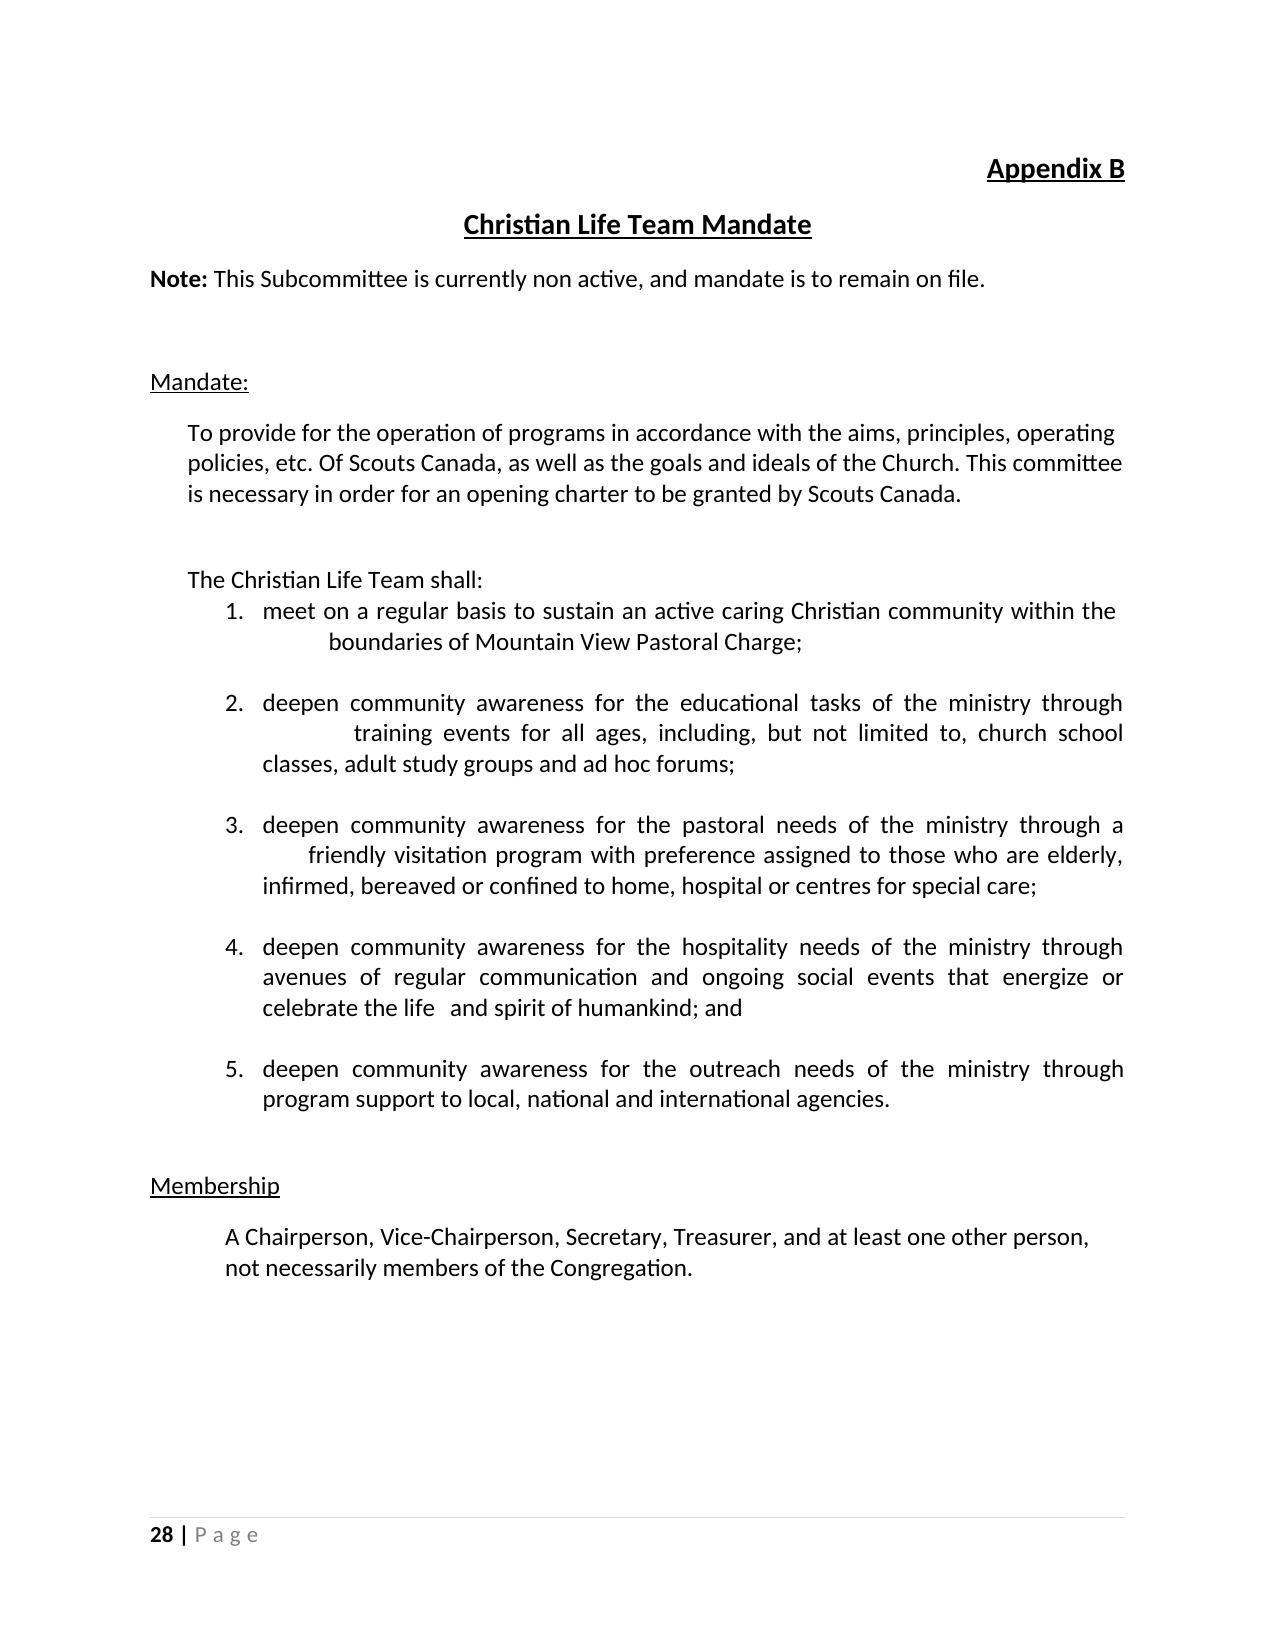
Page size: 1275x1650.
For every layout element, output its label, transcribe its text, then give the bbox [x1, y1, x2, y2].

list deepen community awareness for the pastoral needs of the ministry through a friendly visitation program with preference assigned to those who are elderly, infirmed, bereaved or confined to home, hospital or centres for special care; [225, 809, 1125, 900]
text The Christian Life Team shall: [187, 564, 1125, 595]
list meet on a regular basis to sustain an active caring Christian community within the boundaries of Mountain View Pastoral Charge; [225, 595, 1125, 656]
text Christian Life Team Mandate [150, 206, 1125, 242]
list deepen community awareness for the educational tasks of the ministry through training events for all ages, including, but not limited to, church school classes, adult study groups and ad hoc forums; [225, 687, 1125, 778]
text Note: This Subcommittee is currently non active, and mandate is to remain on file. [150, 263, 1125, 293]
text A Chairperson, Vice-Chairperson, Secretary, Treasurer, and at least one other person, not necessarily members of the Congregation. [225, 1221, 1125, 1282]
text Mandate: [150, 366, 1125, 396]
text Appendix B [150, 150, 1125, 186]
list deepen community awareness for the outreach needs of the ministry through program support to local, national and international agencies. [225, 1053, 1125, 1114]
text To provide for the operation of programs in accordance with the aims, principles, operating policies, etc. Of Scouts Canada, as well as the goals and ideals of the Church. This committee is necessary in order for an opening charter to be granted by Scouts Canada. [187, 417, 1125, 508]
text Membership [150, 1170, 1125, 1200]
list deepen community awareness for the hospitality needs of the ministry through avenues of regular communication and ongoing social events that energize or celebrate the life and spirit of humankind; and [225, 931, 1125, 1022]
